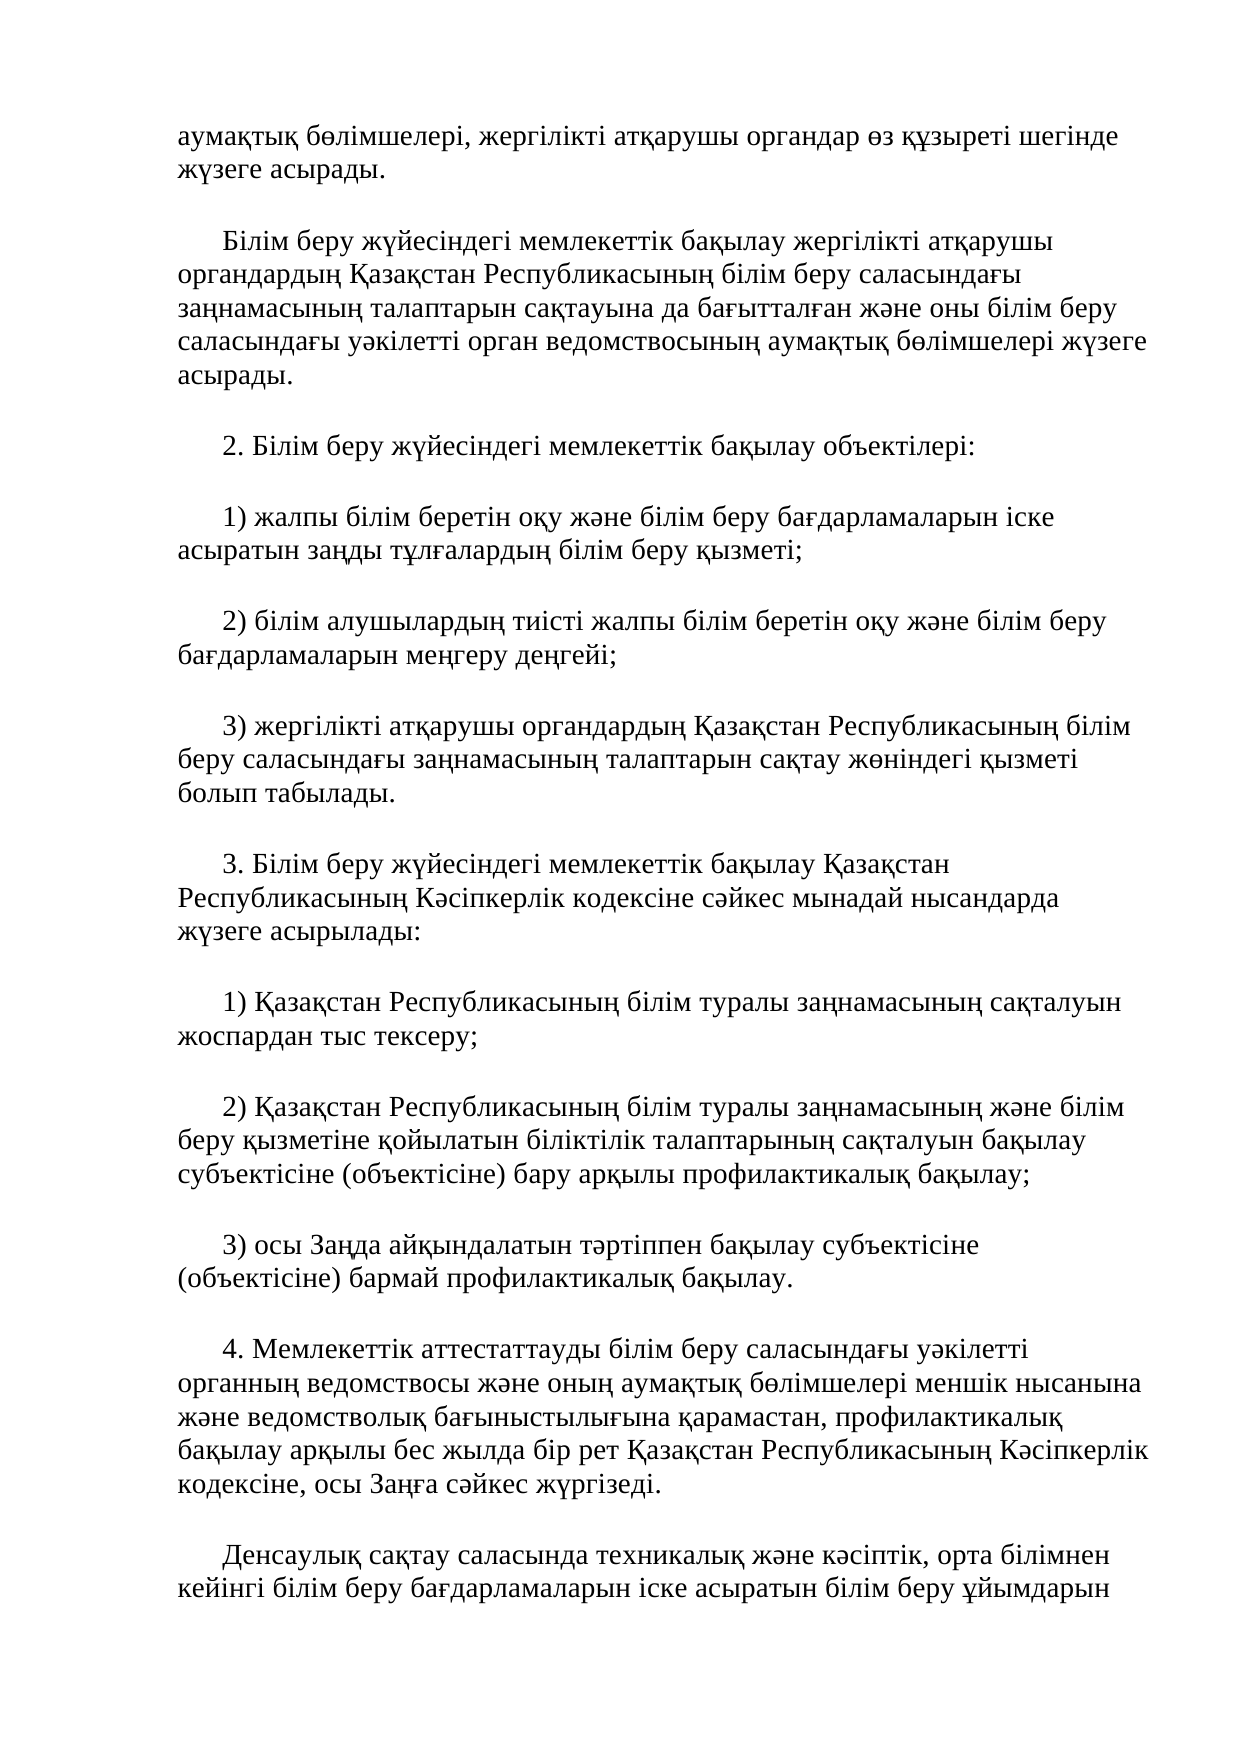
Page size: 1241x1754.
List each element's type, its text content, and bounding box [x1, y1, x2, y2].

text 2) білім алушылардың тиісті жалпы білім беретін оқу және білім беру бағдарламаларын меңгеру деңгейі; [177, 603, 1152, 671]
text 1) Қазақстан Республикасының білім туралы заңнамасының сақталуын жоспардан тыс тексеру; [177, 984, 1152, 1051]
text 3) жергілікті атқарушы органдардың Қазақстан Республикасының білім беру саласындағы заңнамасының талаптарын сақтау жөніндегі қызметі болып табылады. [177, 708, 1152, 809]
text 2. Білім беру жүйесіндегі мемлекеттік бақылау объектілері: [177, 428, 1152, 461]
text 3. Білім беру жүйесіндегі мемлекеттік бақылау Қазақстан Республикасының Кәсіпкерлік кодексіне сәйкес мынадай нысандарда жүзеге асырылады: [177, 846, 1152, 947]
text 2) Қазақстан Республикасының білім туралы заңнамасының және білім беру қызметіне қойылатын біліктілік талаптарының сақталуын бақылау субъектісіне (объектісіне) бару арқылы профилактикалық бақылау; [177, 1089, 1152, 1189]
text 1) жалпы білім беретін оқу және білім беру бағдарламаларын іске асыратын заңды тұлғалардың білім беру қызметі; [177, 499, 1152, 566]
text 4. Мемлекеттік аттестаттауды білім беру саласындағы уәкілетті органның ведомствосы және оның аумақтық бөлімшелері меншік нысанына және ведомстволық бағыныстылығына қарамастан, профилактикалық бақылау арқылы бес жылда бір рет Қазақстан Республикасының Кәсіпкерлік кодексіне, осы Заңға сәйкес жүргізеді. [177, 1332, 1152, 1499]
text Білім беру жүйесіндегі мемлекеттік бақылау жергілікті атқарушы органдардың Қазақстан Республикасының білім беру саласындағы заңнамасының талаптарын сақтауына да бағытталған және оны білім беру саласындағы уәкілетті орган ведомствосының аумақтық бөлімшелері жүзеге асырады. [177, 223, 1152, 390]
text 3) осы Заңда айқындалатын тәртіппен бақылау субъектісіне (объектісіне) бармай профилактикалық бақылау. [177, 1227, 1152, 1294]
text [177, 118, 1152, 185]
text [177, 1537, 1152, 1604]
